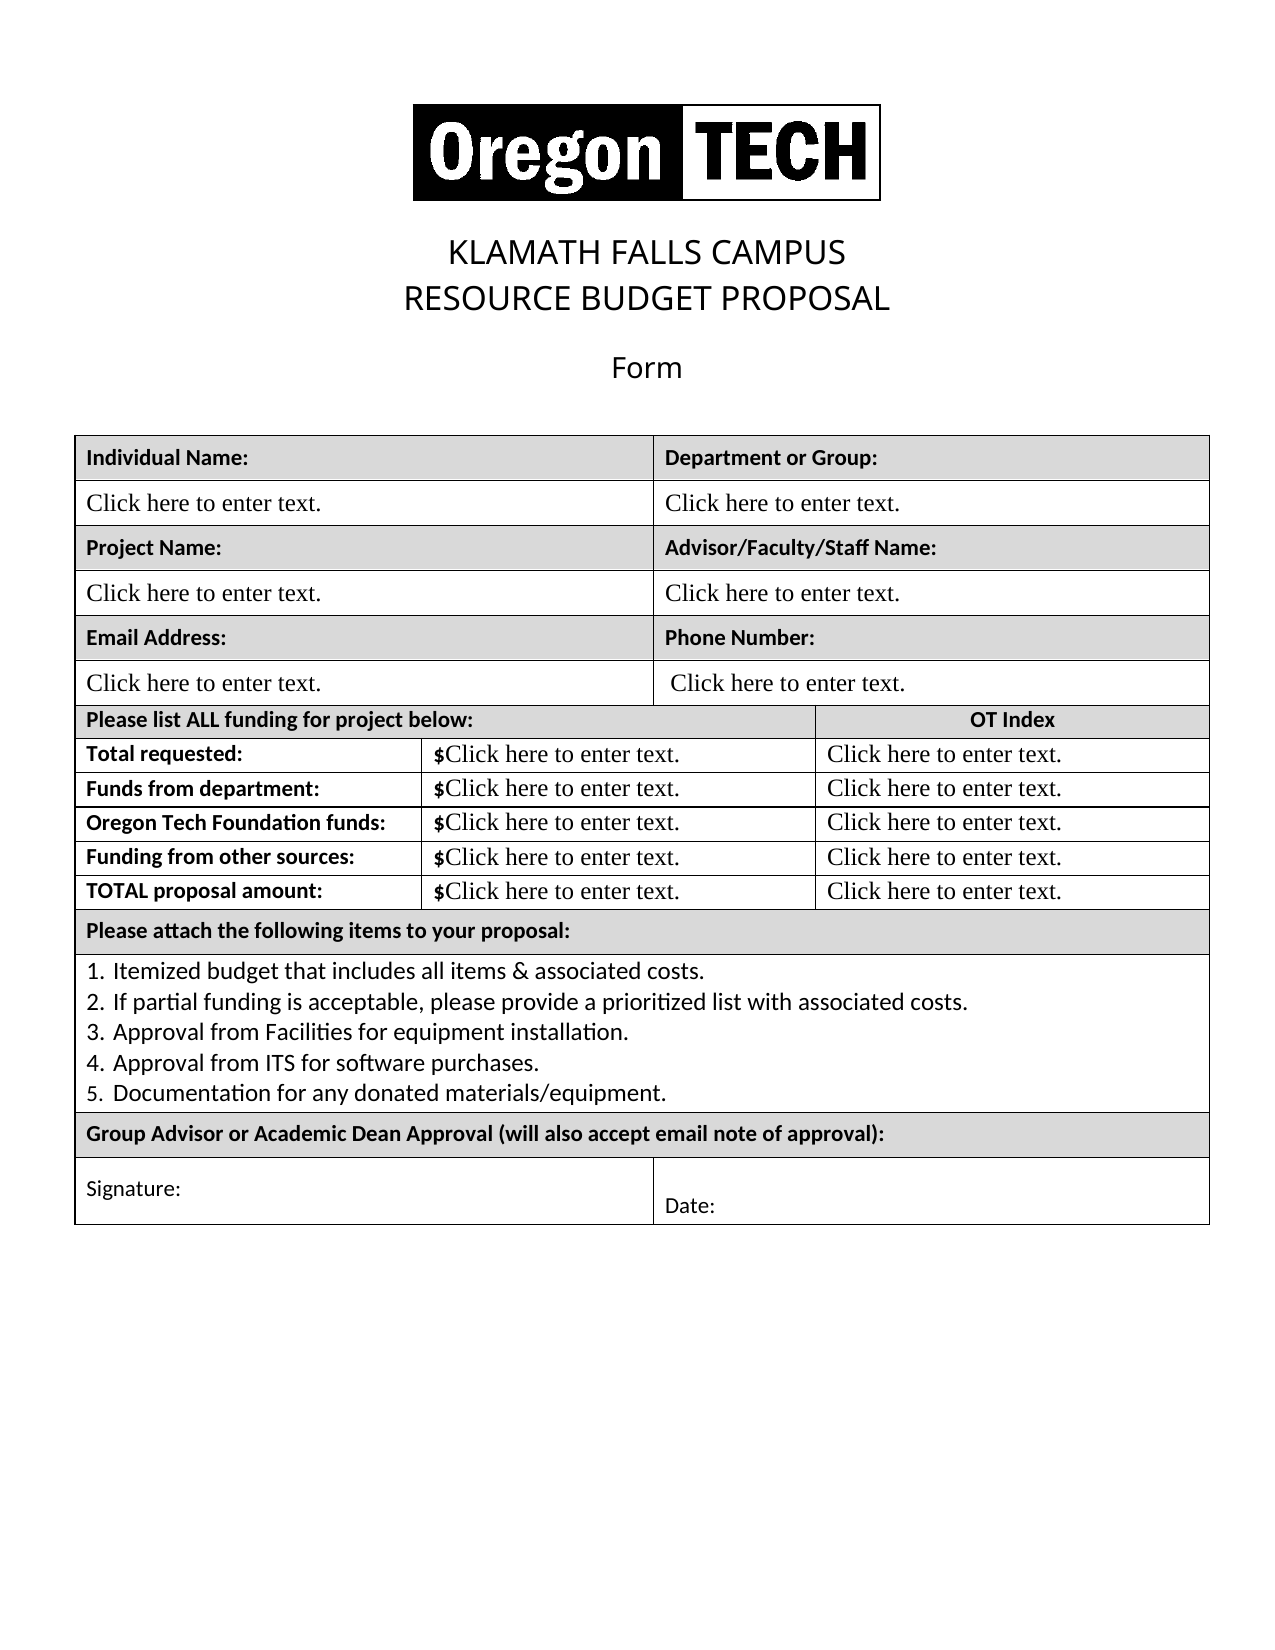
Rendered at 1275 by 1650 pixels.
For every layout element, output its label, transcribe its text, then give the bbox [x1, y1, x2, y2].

table_cell TOTAL proposal amount: [76, 876, 421, 909]
table_header Department or Group: [654, 436, 1209, 479]
table_cell Please attach the following items to your proposal: [76, 910, 1209, 954]
table_cell $ [422, 876, 815, 909]
table_cell $ [422, 808, 815, 841]
table_cell Group Advisor or Academic Dean Approval (will also accept email note of approval): [76, 1113, 1209, 1157]
table_cell $ [422, 773, 815, 806]
table_cell Please list ALL funding for project below: [76, 706, 815, 738]
table_cell $ [422, 739, 815, 772]
table_cell Phone Number: [654, 616, 1209, 659]
text Form [75, 348, 1219, 387]
text KLAMATH FALLS CAMPUS [75, 229, 1219, 274]
table_cell Advisor/Faculty/Staff Name: [654, 526, 1209, 569]
table_cell Funding from other sources: [76, 842, 421, 875]
table_cell Itemized budget that includes all items & associated costs. If partial funding is acceptable, please provide a prioritized list with associated costs. Approval from Facilities for equipment installation. Approval from ITS for software purchases. Documentation for any donated materials/equipment. [76, 955, 1209, 1112]
table_cell OT Index [816, 706, 1209, 738]
table_cell [654, 661, 1209, 704]
table_cell Signature: [76, 1158, 653, 1223]
table_cell Total requested: [76, 739, 421, 772]
table_header Individual Name: [76, 436, 653, 479]
text RESOURCE BUDGET PROPOSAL [75, 274, 1219, 320]
table_cell Funds from department: [76, 773, 421, 806]
table_cell Oregon Tech Foundation funds: [76, 808, 421, 841]
table_cell Project Name: [76, 526, 653, 569]
table_cell Email Address: [76, 616, 653, 659]
table_cell $ [422, 842, 815, 875]
table_cell Date: [654, 1158, 1209, 1223]
